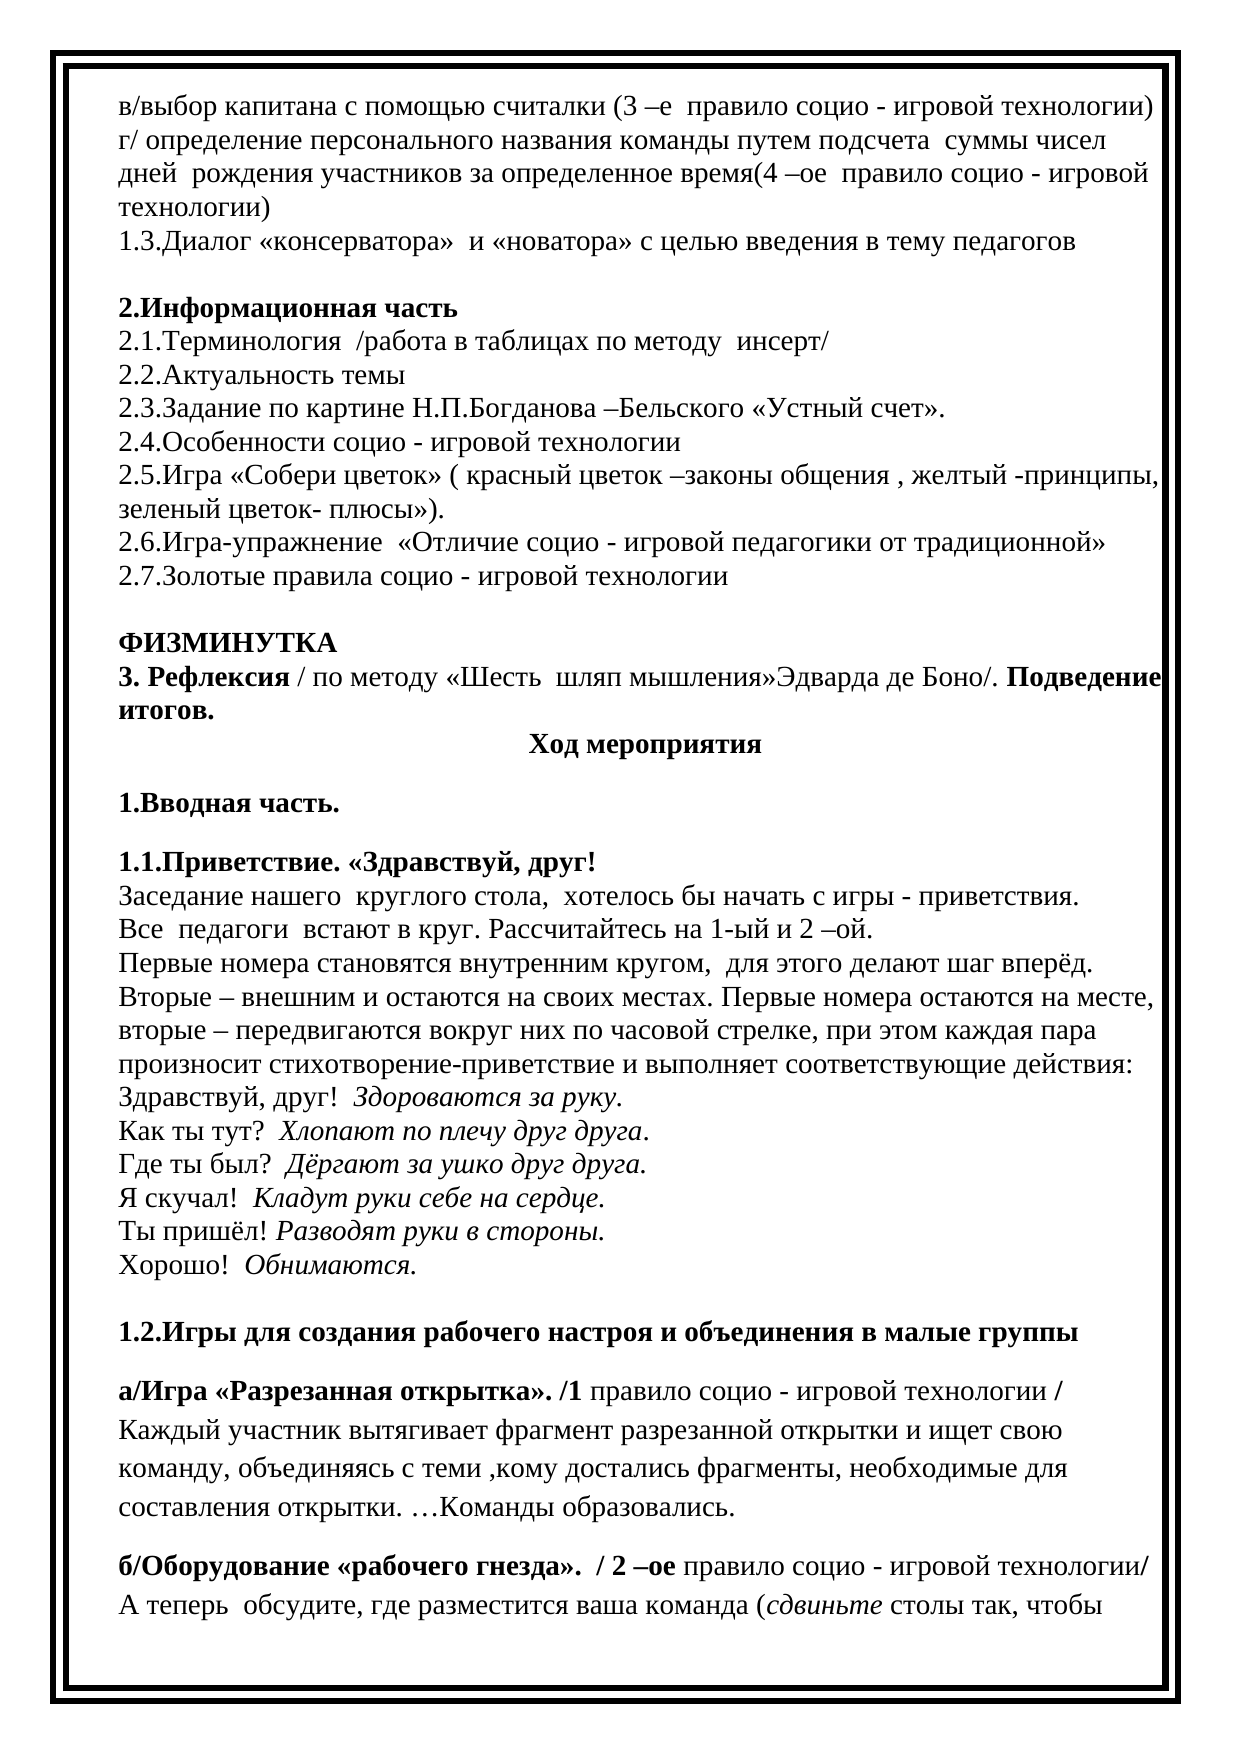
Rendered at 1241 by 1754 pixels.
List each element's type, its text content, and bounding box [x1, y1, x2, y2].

text Хорошо! Обнимаются. [118, 1247, 1162, 1281]
text Первые номера становятся внутренним кругом, для этого делают шаг вперёд. Вторые – внешним и остаются на своих местах. Первые номера остаются на месте, вторые – передвигаются вокруг них по часовой стрелке, при этом каждая пара произносит стихотворение-приветствие и выполняет соответствующие действия: [118, 945, 1162, 1079]
text 2.7.Золотые правила социо - игровой технологии [118, 558, 1162, 592]
text 2.Информационная часть [118, 290, 1162, 323]
text 2.2.Актуальность темы [118, 357, 1162, 390]
text 2.3.Задание по картине Н.П.Богданова –Бельского «Устный счет». [118, 390, 1162, 424]
text в/выбор капитана с помощью считалки (3 –е правило социо - игровой технологии) [118, 88, 1162, 122]
text Я скучал! Кладут руки себе на сердце. [118, 1180, 1162, 1213]
text 2.5.Игра «Собери цветок» ( красный цветок –законы общения , желтый -принципы, зеленый цветок- плюсы»). [118, 457, 1162, 524]
text 3. Рефлексия / по методу «Шесть шляп мышления»Эдварда де Боно/. Подведение итогов. [118, 659, 1162, 726]
text 2.4.Особенности социо - игровой технологии [118, 424, 1162, 457]
text ФИЗМИНУТКА [118, 625, 1162, 659]
text Как ты тут? Хлопают по плечу друг друга. [118, 1113, 1162, 1146]
text Ты пришёл! Разводят руки в стороны. [118, 1213, 1162, 1247]
text Здравствуй, друг! Здороваются за руку. [118, 1079, 1162, 1113]
text а/Игра «Разрезанная открытка». /1 правило социо - игровой технологии / Каждый участник вытягивает фрагмент разрезанной открытки и ищет свою команду, объединяясь с теми ,кому достались фрагменты, необходимые для составления открытки. …Команды образовались. [118, 1373, 1162, 1523]
text 2.6.Игра-упражнение «Отличие социо - игровой педагогики от традиционной» [118, 524, 1162, 558]
text Где ты был? Дёргают за ушко друг друга. [118, 1146, 1162, 1180]
text 2.1.Терминология /работа в таблицах по методу инсерт/ [118, 323, 1162, 357]
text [118, 1548, 1162, 1621]
text Все педагоги встают в круг. Рассчитайтесь на 1-ый и 2 –ой. [118, 912, 1162, 945]
text 1.1.Приветствие. «Здравствуй, друг! [118, 844, 1162, 878]
text Ход мероприятия [118, 726, 1162, 759]
text 1.3.Диалог «консерватора» и «новатора» с целью введения в тему педагогов [118, 223, 1162, 256]
text Заседание нашего круглого стола, хотелось бы начать с игры - приветствия. [118, 878, 1162, 912]
text 1.2.Игры для создания рабочего настроя и объединения в малые группы [118, 1314, 1162, 1348]
text 1.Вводная часть. [118, 785, 1162, 819]
text г/ определение персонального названия команды путем подсчета суммы чисел дней рождения участников за определенное время(4 –ое правило социо - игровой технологии) [118, 122, 1162, 223]
